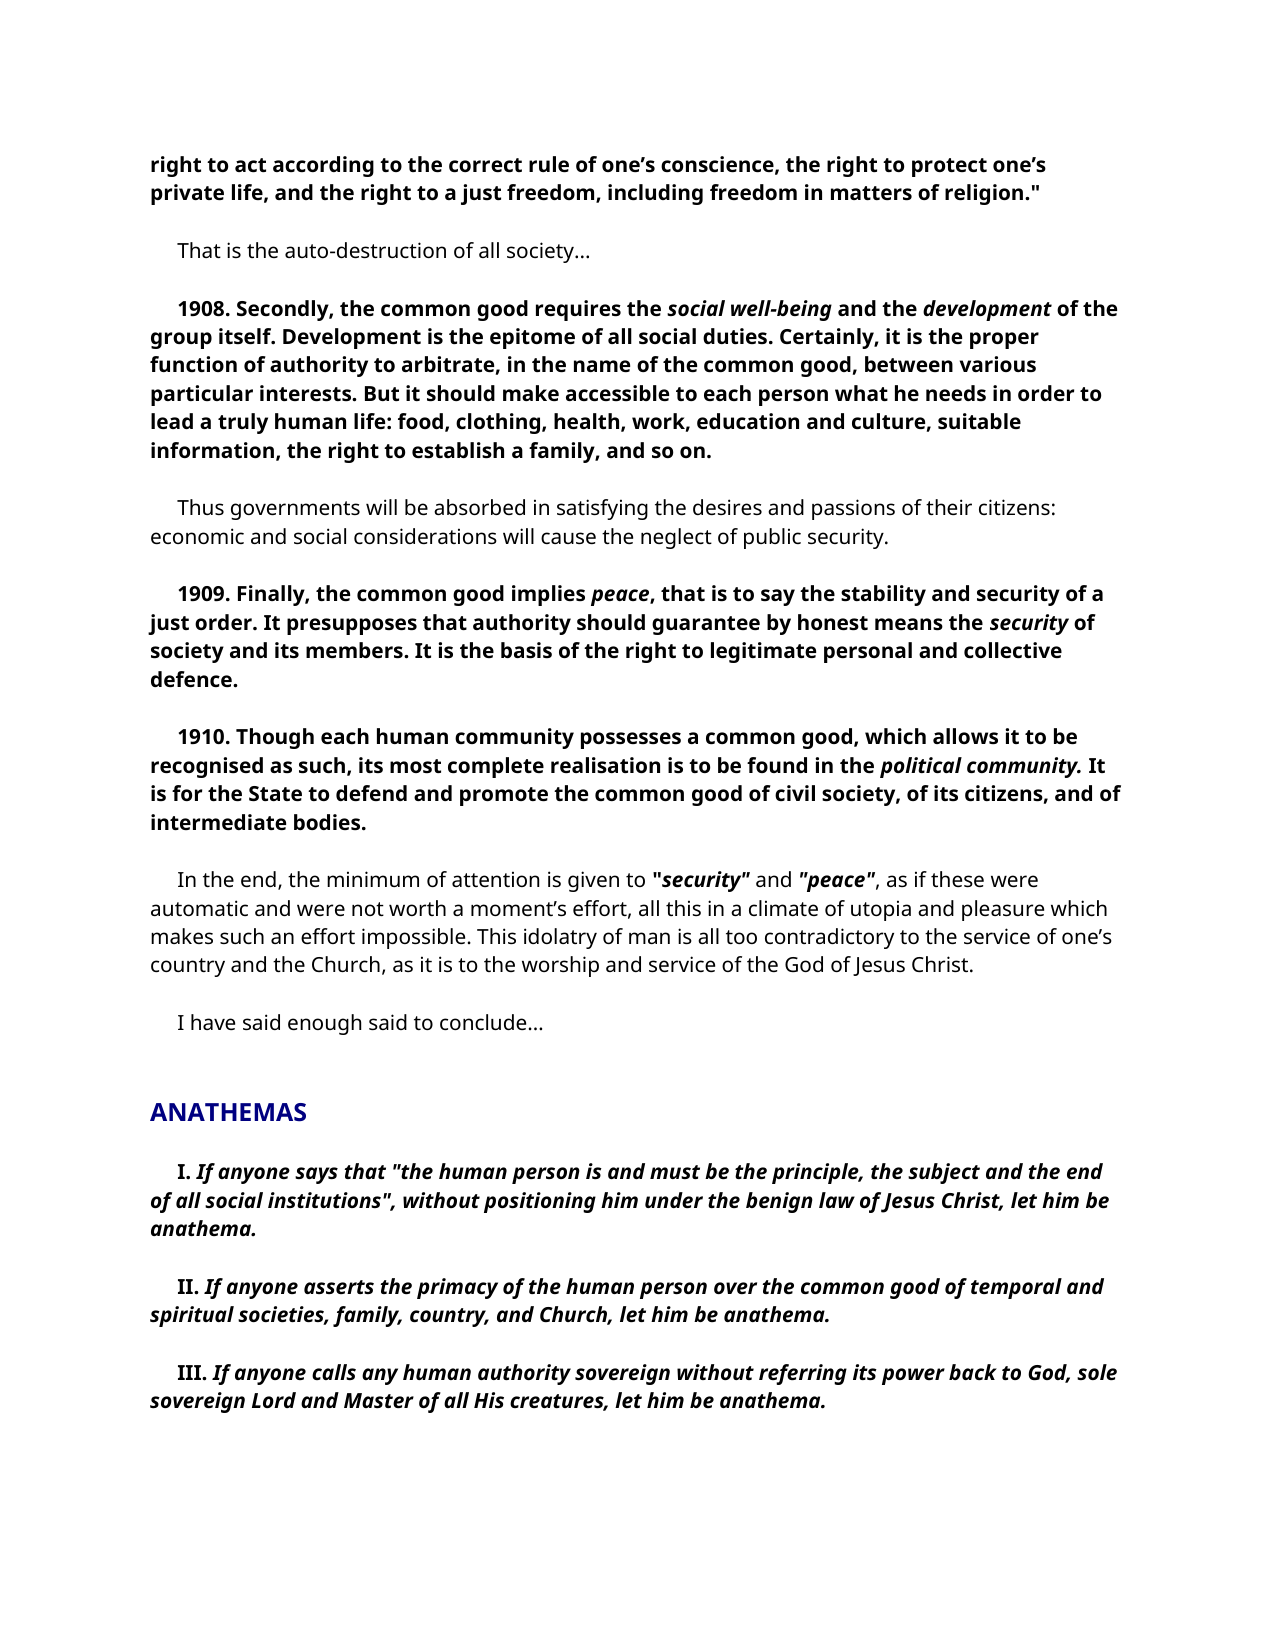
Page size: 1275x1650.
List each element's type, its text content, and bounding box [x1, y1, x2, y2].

text That is the auto-destruction of all society... [150, 236, 1125, 264]
text ANATHEMAS [150, 1066, 1125, 1128]
text Thus governments will be absorbed in satisfying the desires and passions of their citizens: economic and social considerations will cause the neglect of public security. [150, 493, 1125, 550]
text I. If anyone says that "the human person is and must be the principle, the subject and the end of all social institutions", without positioning him under the benign law of Jesus Christ, let him be anathema. [150, 1157, 1125, 1243]
text II. If anyone asserts the primacy of the human person over the common good of temporal and spiritual societies, family, country, and Church, let him be anathema. [150, 1272, 1125, 1329]
text I have said enough said to conclude… [150, 1008, 1125, 1037]
text 1909. Finally, the common good implies peace, that is to say the stability and security of a just order. It presupposes that authority should guarantee by honest means the security of society and its members. It is the basis of the right to legitimate personal and collective defence. [150, 579, 1125, 693]
text 1908. Secondly, the common good requires the social well-being and the development of the group itself. Development is the epitome of all social duties. Certainly, it is the proper function of authority to arbitrate, in the name of the common good, between various particular interests. But it should make accessible to each person what he needs in order to lead a truly human life: food, clothing, health, work, education and culture, suitable information, the right to establish a family, and so on. [150, 294, 1125, 464]
text III. If anyone calls any human authority sovereign without referring its power back to God, sole sovereign Lord and Master of all His creatures, let him be anathema. [150, 1358, 1125, 1415]
text 1910. Though each human community possesses a common good, which allows it to be recognised as such, its most complete realisation is to be found in the political community. It is for the State to defend and promote the common good of civil society, of its citizens, and of intermediate bodies. [150, 722, 1125, 836]
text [150, 150, 1125, 207]
text In the end, the minimum of attention is given to "security" and "peace", as if these were automatic and were not worth a moment’s effort, all this in a climate of utopia and pleasure which makes such an effort impossible. This idolatry of man is all too contradictory to the service of one’s country and the Church, as it is to the worship and service of the God of Jesus Christ. [150, 865, 1125, 979]
